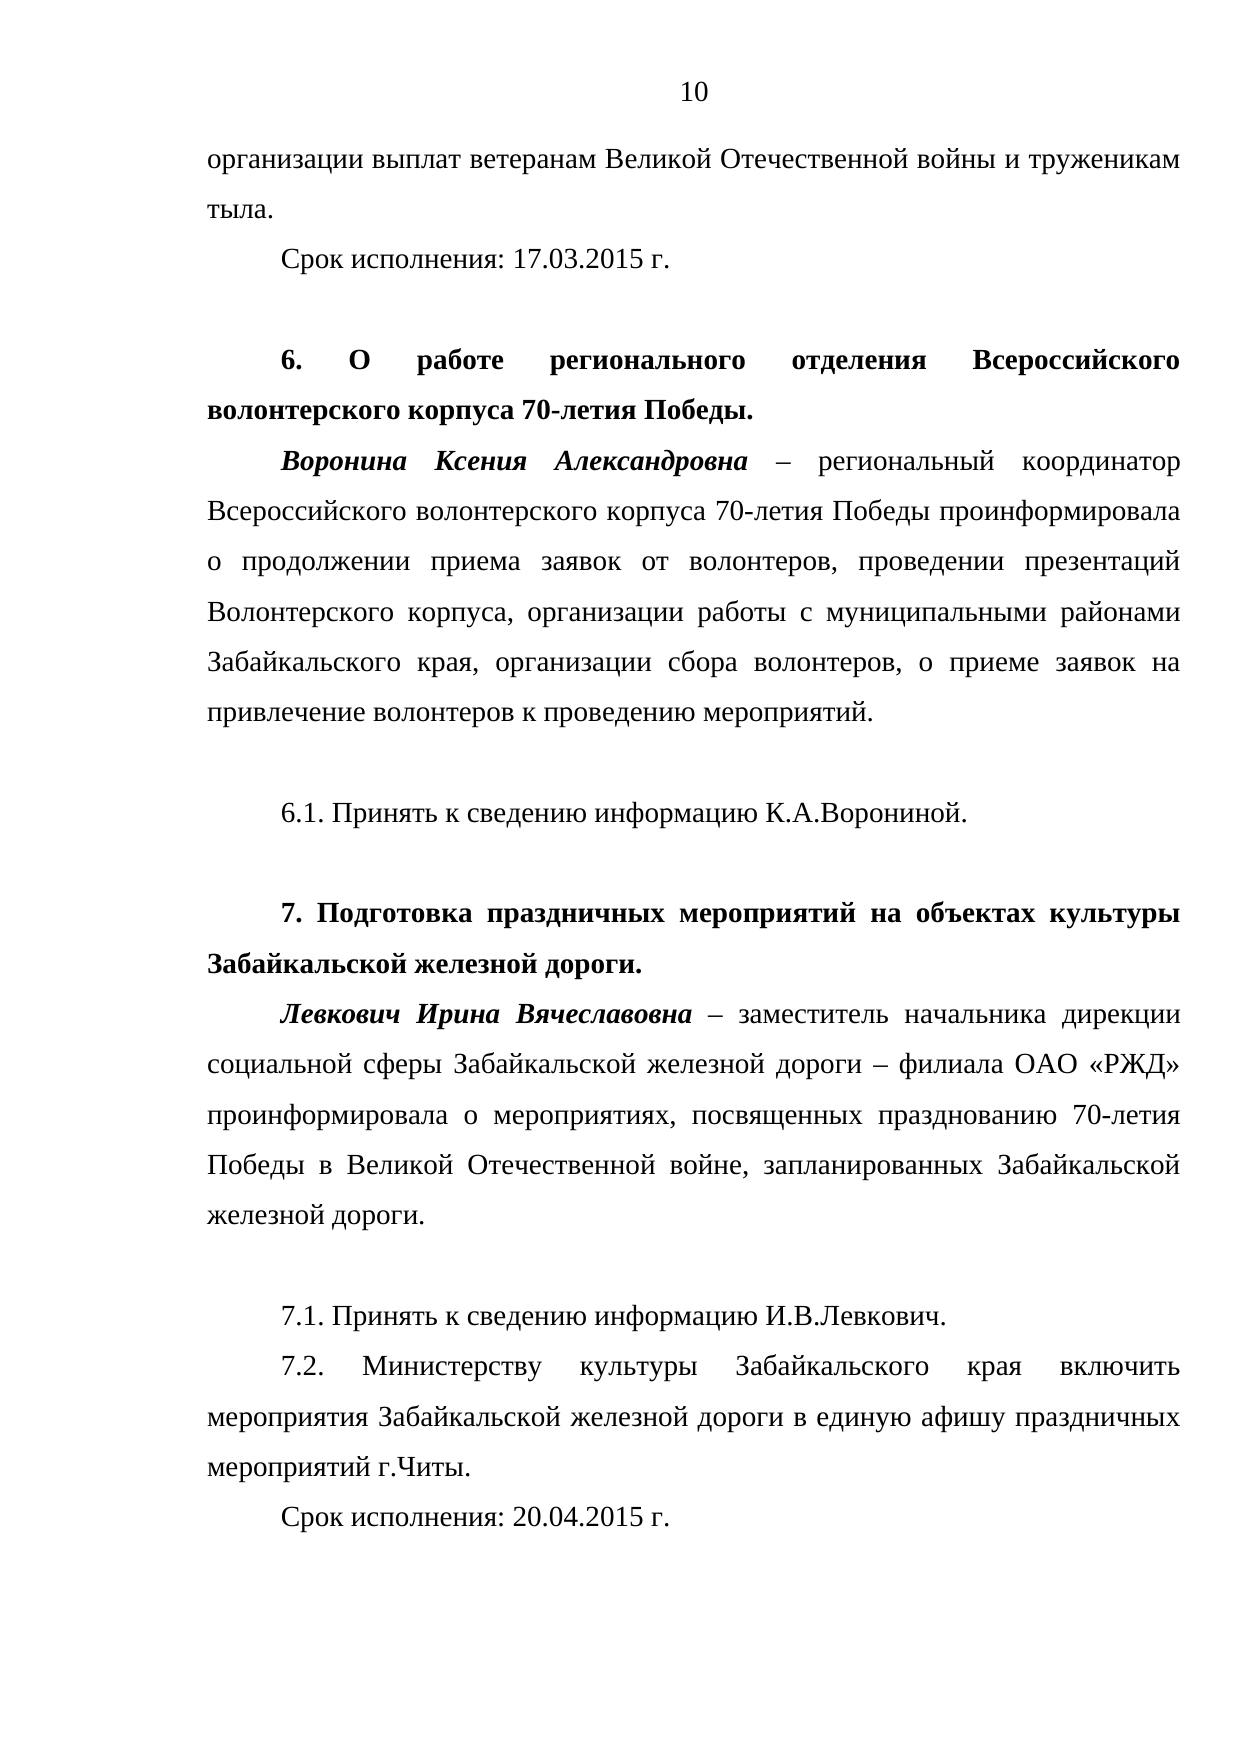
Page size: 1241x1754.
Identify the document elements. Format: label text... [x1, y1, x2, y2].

text 6. О работе регионального отделения Всероссийского волонтерского корпуса 70-летия Победы. [207, 342, 1181, 426]
text Левкович Ирина Вячеславовна – заместитель начальника дирекции социальной сферы Забайкальской железной дороги – филиала ОАО «РЖД» проинформировала о мероприятиях, посвященных празднованию 70-летия Победы в Великой Отечественной войне, запланированных Забайкальской железной дороги. [207, 996, 1181, 1231]
text Срок исполнения: 20.04.2015 г. [207, 1499, 1181, 1533]
text Воронина Ксения Александровна – региональный координатор Всероссийского волонтерского корпуса 70-летия Победы проинформировала о продолжении приема заявок от волонтеров, проведении презентаций Волонтерского корпуса, организации работы с муниципальными районами Забайкальского края, организации сбора волонтеров, о приеме заявок на привлечение волонтеров к проведению мероприятий. [207, 443, 1181, 728]
text 7. Подготовка праздничных мероприятий на объектах культуры Забайкальской железной дороги. [207, 896, 1181, 979]
text 7.1. Принять к сведению информацию И.В.Левкович. [207, 1298, 1181, 1332]
text Срок исполнения: 17.03.2015 г. [207, 242, 1181, 275]
list 7.2. Министерству культуры Забайкальского края включить мероприятия Забайкальской железной дороги в единую афишу праздничных мероприятий г.Читы. [207, 1348, 1181, 1483]
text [207, 141, 1181, 225]
text 6.1. Принять к сведению информацию К.А.Ворониной. [207, 795, 1181, 828]
